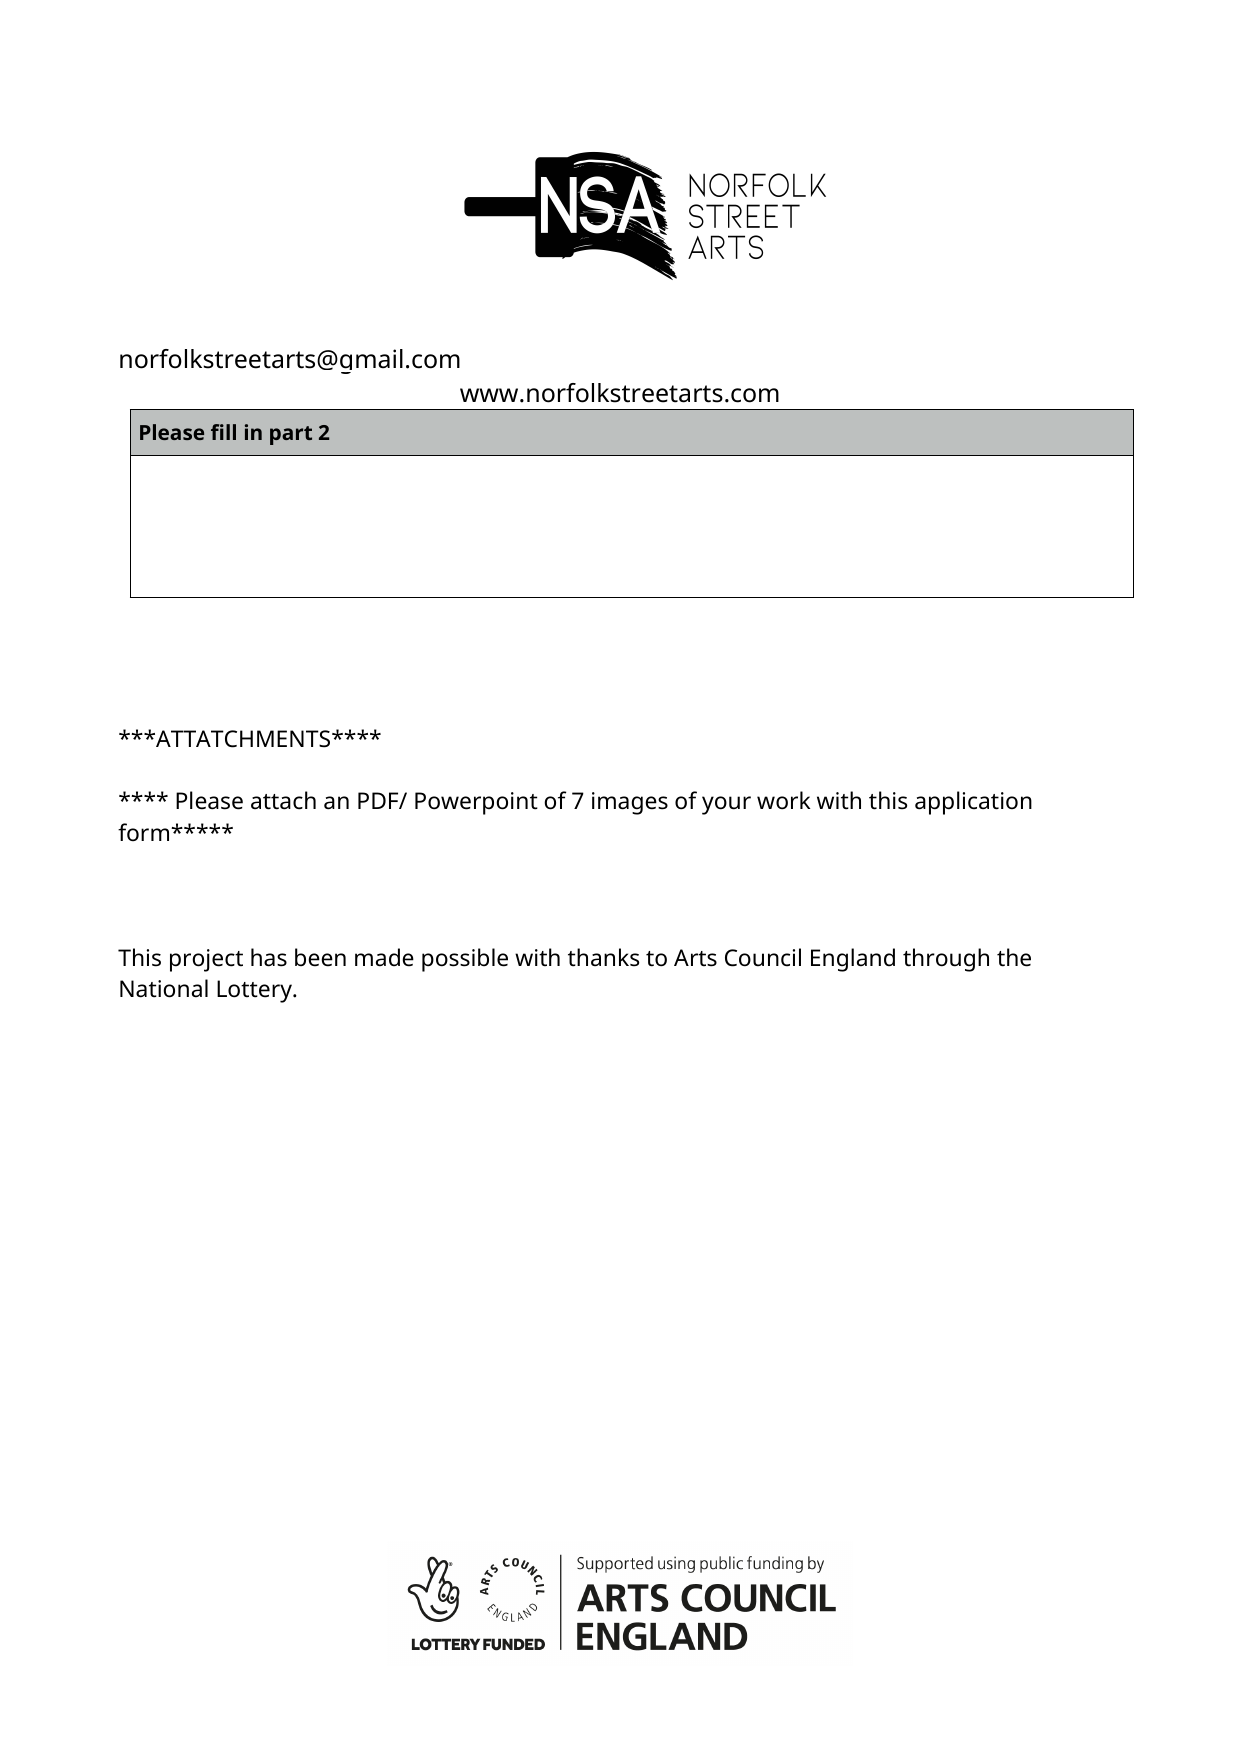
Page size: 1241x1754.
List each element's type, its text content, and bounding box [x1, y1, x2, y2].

picture [387, 1541, 853, 1666]
text ***ATTATCHMENTS**** [118, 723, 1122, 754]
picture [462, 73, 866, 368]
table_cell [131, 456, 1133, 597]
text This project has been made possible with thanks to Arts Council England through the National Lottery. [118, 941, 1122, 1004]
table_header Please fill in part 2 [131, 410, 1133, 455]
text **** Please attach an PDF/ Powerpoint of 7 images of your work with this application form***** [118, 785, 1122, 848]
